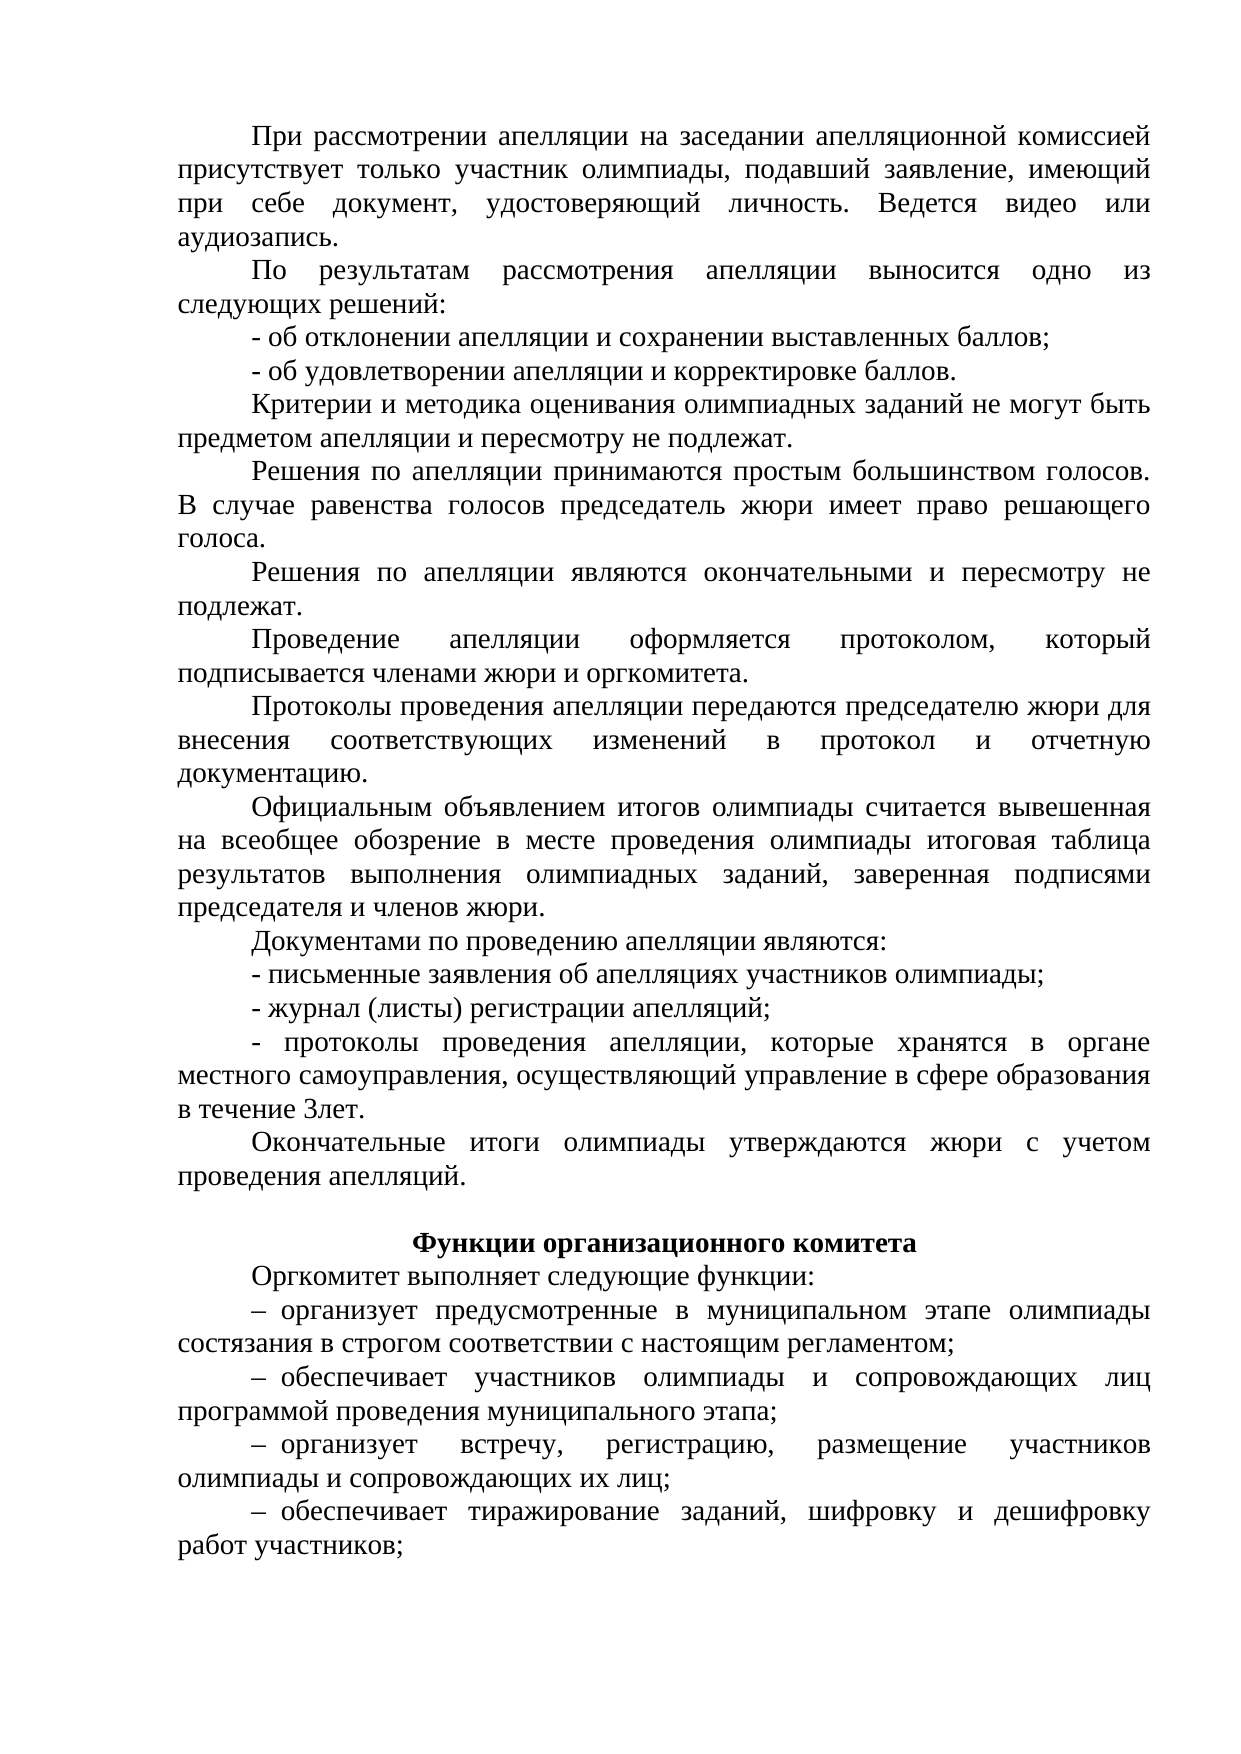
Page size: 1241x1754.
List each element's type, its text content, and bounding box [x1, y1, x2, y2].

text - об отклонении апелляции и сохранении выставленных баллов; [177, 319, 1152, 353]
text Решения по апелляции принимаются простым большинством голосов. В случае равенства голосов председатель жюри имеет право решающего голоса. [177, 453, 1152, 554]
text - об удовлетворении апелляции и корректировке баллов. [177, 353, 1152, 386]
text Окончательные итоги олимпиады утверждаются жюри с учетом проведения апелляций. [177, 1124, 1152, 1191]
list Оргкомитет выполняет следующие функции: [177, 1258, 1152, 1292]
text Документами по проведению апелляции являются: [177, 923, 1152, 957]
text Проведение апелляции оформляется протоколом, который подписывается членами жюри и оргкомитета. [177, 621, 1152, 688]
list Функции организационного комитета [177, 1225, 1152, 1258]
text При рассмотрении апелляции на заседании апелляционной комиссией присутствует только участник олимпиады, подавший заявление, имеющий при себе документ, удостоверяющий личность. Ведется видео или аудиозапись. [177, 118, 1152, 252]
text Решения по апелляции являются окончательными и пересмотру не подлежат. [177, 554, 1152, 621]
list организует предусмотренные в муниципальном этапе олимпиады состязания в строгом соответствии с настоящим регламентом; [177, 1292, 1152, 1359]
text - письменные заявления об апелляциях участников олимпиады; [177, 957, 1152, 990]
text - протоколы проведения апелляции, которые хранятся в органе местного самоуправления, осуществляющий управление в сфере образования в течение 3лет. [177, 1024, 1152, 1124]
text - журнал (листы) регистрации апелляций; [177, 990, 1152, 1024]
list организует встречу, регистрацию, размещение участников олимпиады и сопровождающих их лиц; [177, 1426, 1152, 1493]
text Протоколы проведения апелляции передаются председателю жюри для внесения соответствующих изменений в протокол и отчетную документацию. [177, 688, 1152, 789]
text По результатам рассмотрения апелляции выносится одно из следующих решений: [177, 252, 1152, 319]
list обеспечивает тиражирование заданий, шифровку и дешифровку работ участников; [177, 1493, 1152, 1560]
list обеспечивает участников олимпиады и сопровождающих лиц программой проведения муниципального этапа; [177, 1359, 1152, 1426]
text Официальным объявлением итогов олимпиады считается вывешенная на всеобщее обозрение в месте проведения олимпиады итоговая таблица результатов выполнения олимпиадных заданий, заверенная подписями председателя и членов жюри. [177, 789, 1152, 923]
text Критерии и методика оценивания олимпиадных заданий не могут быть предметом апелляции и пересмотру не подлежат. [177, 386, 1152, 453]
